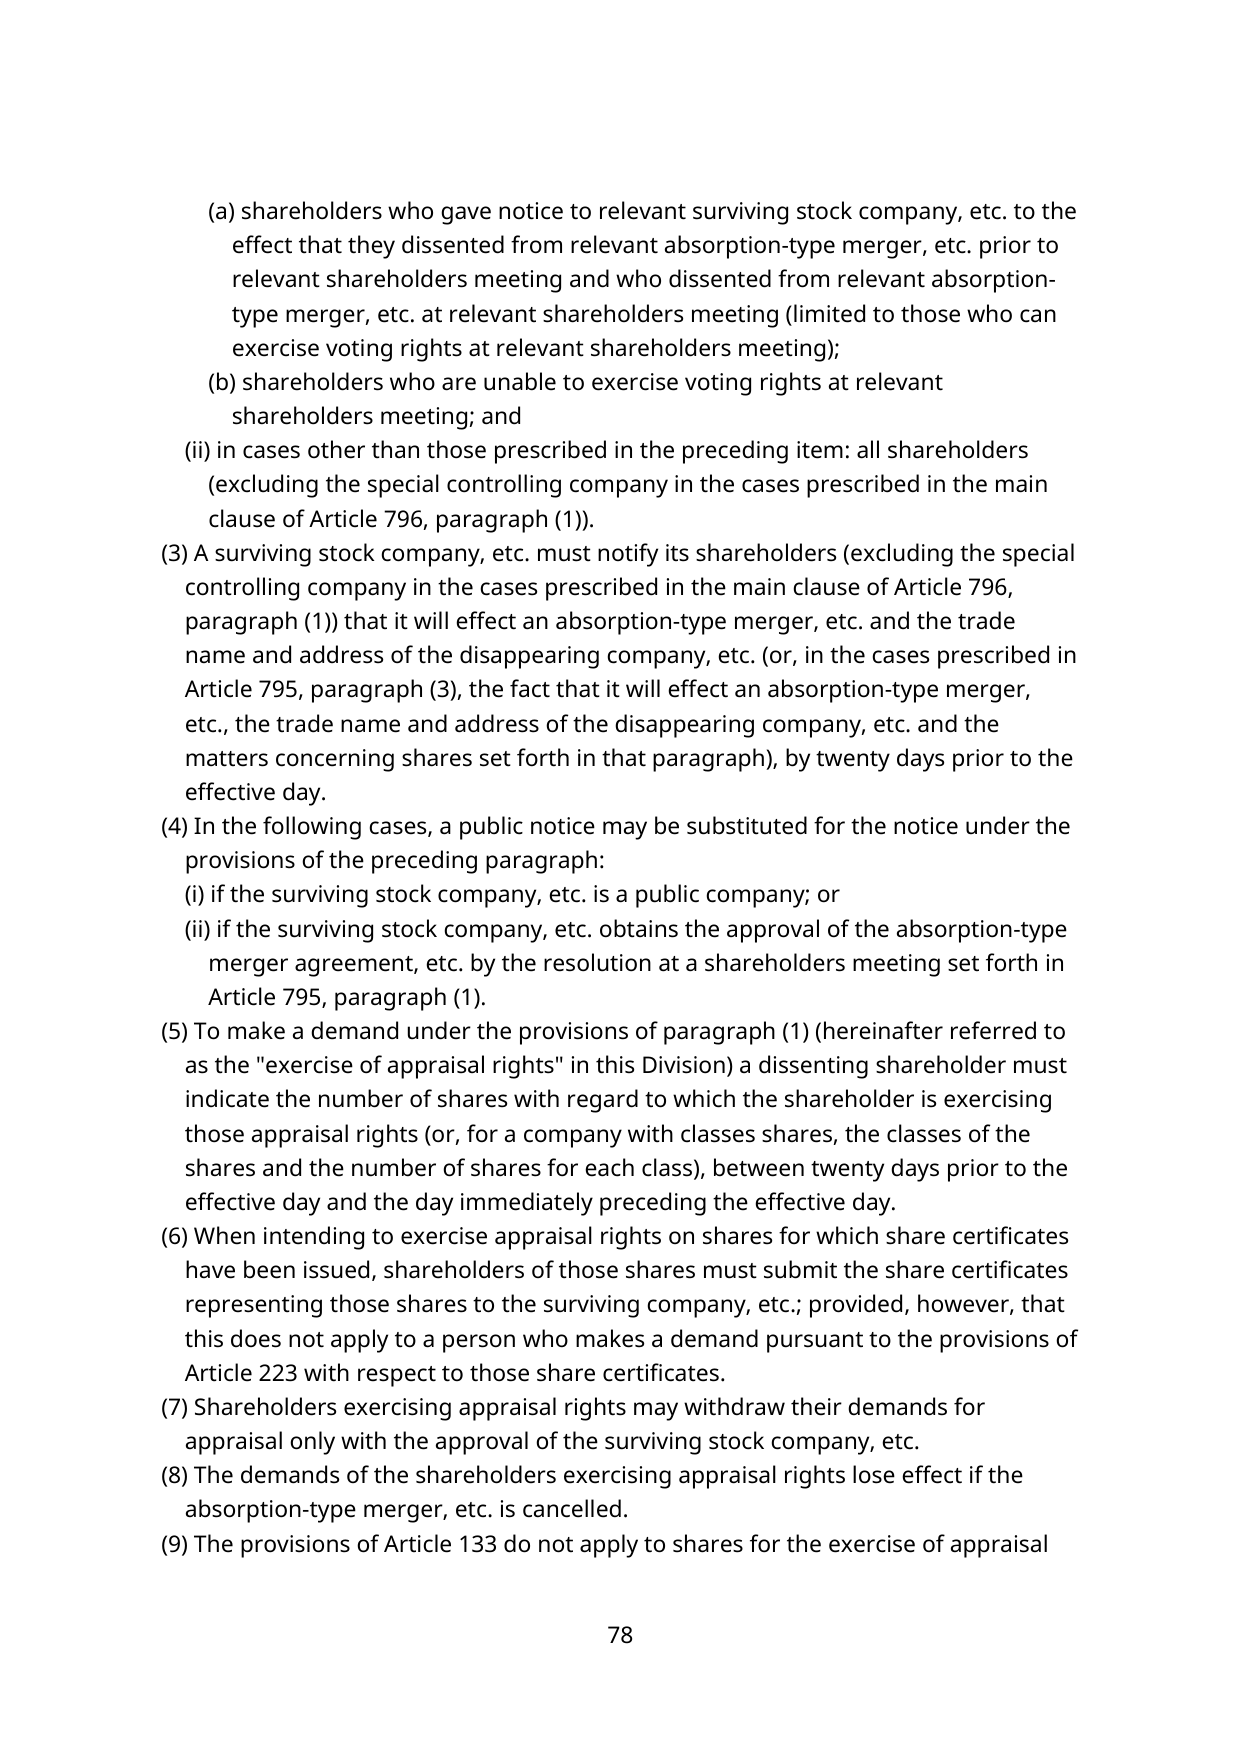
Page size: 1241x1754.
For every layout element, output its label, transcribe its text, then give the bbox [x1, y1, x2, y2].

text (3) A surviving stock company, etc. must notify its shareholders (excluding the special controlling company in the cases prescribed in the main clause of Article 796, paragraph (1)) that it will effect an absorption-type merger, etc. and the trade name and address of the disappearing company, etc. (or, in the cases prescribed in Article 795, paragraph (3), the fact that it will effect an absorption-type merger, etc., the trade name and address of the disappearing company, etc. and the matters concerning shares set forth in that paragraph), by twenty days prior to the effective day. [161, 535, 1079, 809]
text (7) Shareholders exercising appraisal rights may withdraw their demands for appraisal only with the approval of the surviving stock company, etc. [161, 1389, 1079, 1458]
text (ii) if the surviving stock company, etc. obtains the approval of the absorption-type merger agreement, etc. by the resolution at a shareholders meeting set forth in Article 795, paragraph (1). [184, 911, 1079, 1014]
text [161, 1526, 1079, 1560]
text (8) The demands of the shareholders exercising appraisal rights lose effect if the absorption-type merger, etc. is cancelled. [161, 1458, 1079, 1526]
text (4) In the following cases, a public notice may be substituted for the notice under the provisions of the preceding paragraph: [161, 809, 1079, 877]
text (i) if the surviving stock company, etc. is a public company; or [184, 877, 1079, 911]
text (ii) in cases other than those prescribed in the preceding item: all shareholders (excluding the special controlling company in the cases prescribed in the main clause of Article 796, paragraph (1)). [184, 433, 1079, 535]
text (6) When intending to exercise appraisal rights on shares for which share certificates have been issued, shareholders of those shares must submit the share certificates representing those shares to the surviving company, etc.; provided, however, that this does not apply to a person who makes a demand pursuant to the provisions of Article 223 with respect to those share certificates. [161, 1219, 1079, 1389]
text (5) To make a demand under the provisions of paragraph (1) (hereinafter referred to as the "exercise of appraisal rights" in this Division) a dissenting shareholder must indicate the number of shares with regard to which the shareholder is exercising those appraisal rights (or, for a company with classes shares, the classes of the shares and the number of shares for each class), between twenty days prior to the effective day and the day immediately preceding the effective day. [161, 1014, 1079, 1219]
text (b) shareholders who are unable to exercise voting rights at relevant shareholders meeting; and [207, 364, 1079, 433]
text (a) shareholders who gave notice to relevant surviving stock company, etc. to the effect that they dissented from relevant absorption-type merger, etc. prior to relevant shareholders meeting and who dissented from relevant absorption-type merger, etc. at relevant shareholders meeting (limited to those who can exercise voting rights at relevant shareholders meeting); [207, 194, 1079, 364]
